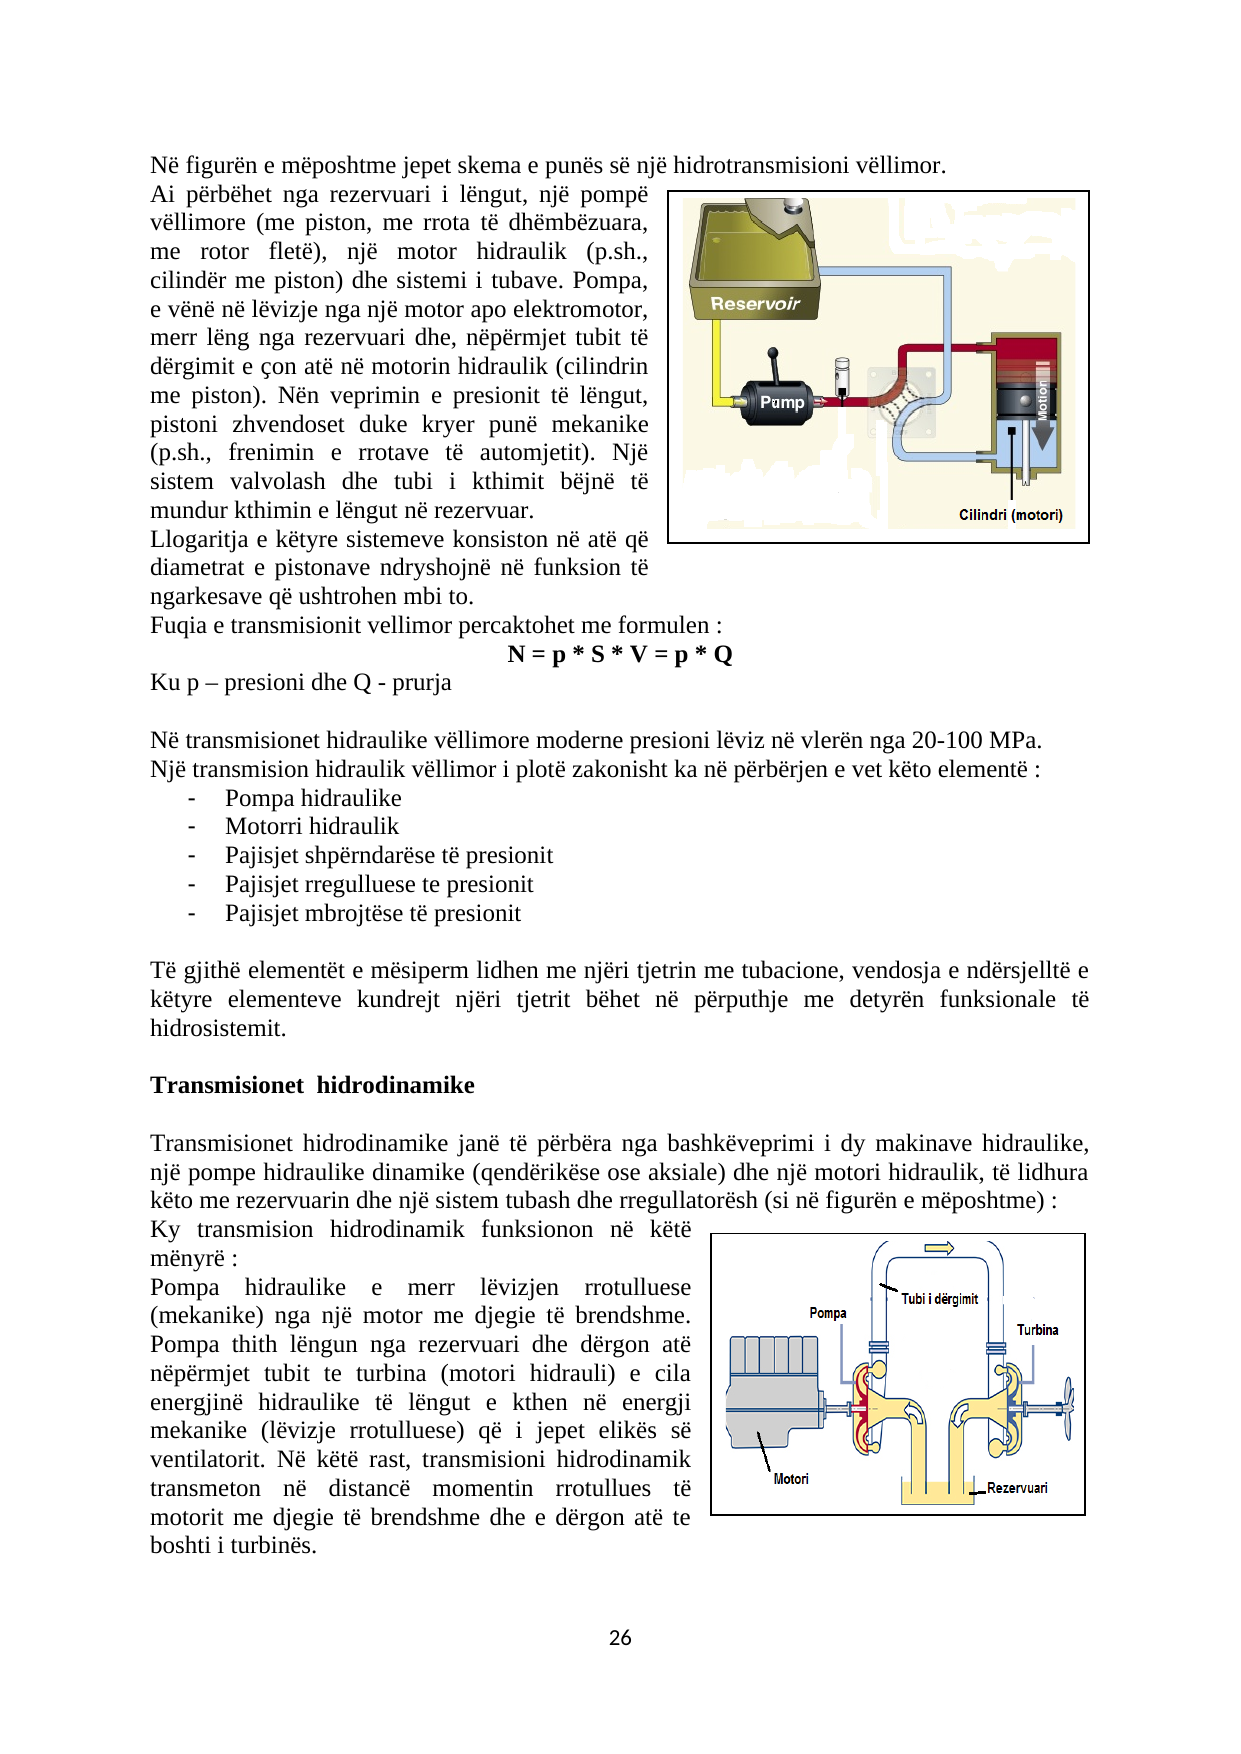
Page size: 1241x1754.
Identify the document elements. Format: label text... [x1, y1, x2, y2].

text Një transmision hidraulik vëllimor i plotё zakonisht ka në përbërjen e vet këto elementë : [150, 754, 1090, 782]
list Pajisjet shpërndarëse të presionit [187, 840, 1090, 869]
list Pajisjet rregulluese te presionit [187, 869, 1090, 898]
text Ku p – presioni dhe Q - prurja [150, 667, 1090, 696]
picture [682, 198, 1076, 529]
text Fuqia e transmisionit vellimor percaktohet me formulen : [150, 610, 1090, 639]
picture [725, 1241, 1074, 1505]
list Pajisjet mbrojtëse të presionit [187, 898, 1090, 927]
text Në figurën e mëposhtme jepet skema e punës së një hidrotransmisioni vëllimor. [150, 150, 1090, 179]
text Ky transmision hidrodinamik funksionon në këtë mënyrë : [150, 1214, 1090, 1272]
list Motorri hidraulik [187, 811, 1090, 840]
text Në transmisionet hidraulike vëllimore moderne presioni lëviz në vlerën nga 20-100 MPa. [150, 725, 1090, 754]
text Transmisionet hidrodinamike [150, 1071, 1090, 1099]
text Llogaritja e këtyre sistemeve konsiston në atë që diametrat e pistonave ndryshojnë në funksion të ngarkesave që ushtrohen mbi to. [150, 524, 1090, 610]
text Transmisionet hidrodinamike janë të përbëra nga bashkёveprimi i dy makinave hidraulike, njё pompe hidraulike dinamike (qendёrikёse ose aksiale) dhe njё motori hidraulik, tё lidhura kёto me rezervuarin dhe njё sistem tubash dhe rregullatorёsh (si në figurën e mëposhtme) : [150, 1128, 1090, 1214]
text Të gjithë elementët e mësiperm lidhen me njëri tjetrin me tubacione, vendosja e ndërsjelltë e këtyre elementeve kundrejt njëri tjetrit bëhet në përputhje me detyrën funksionale të hidrosistemit. [150, 956, 1090, 1042]
list Pompa hidraulike [187, 782, 1090, 811]
text N = p * S * V = p * Q [150, 639, 1090, 667]
